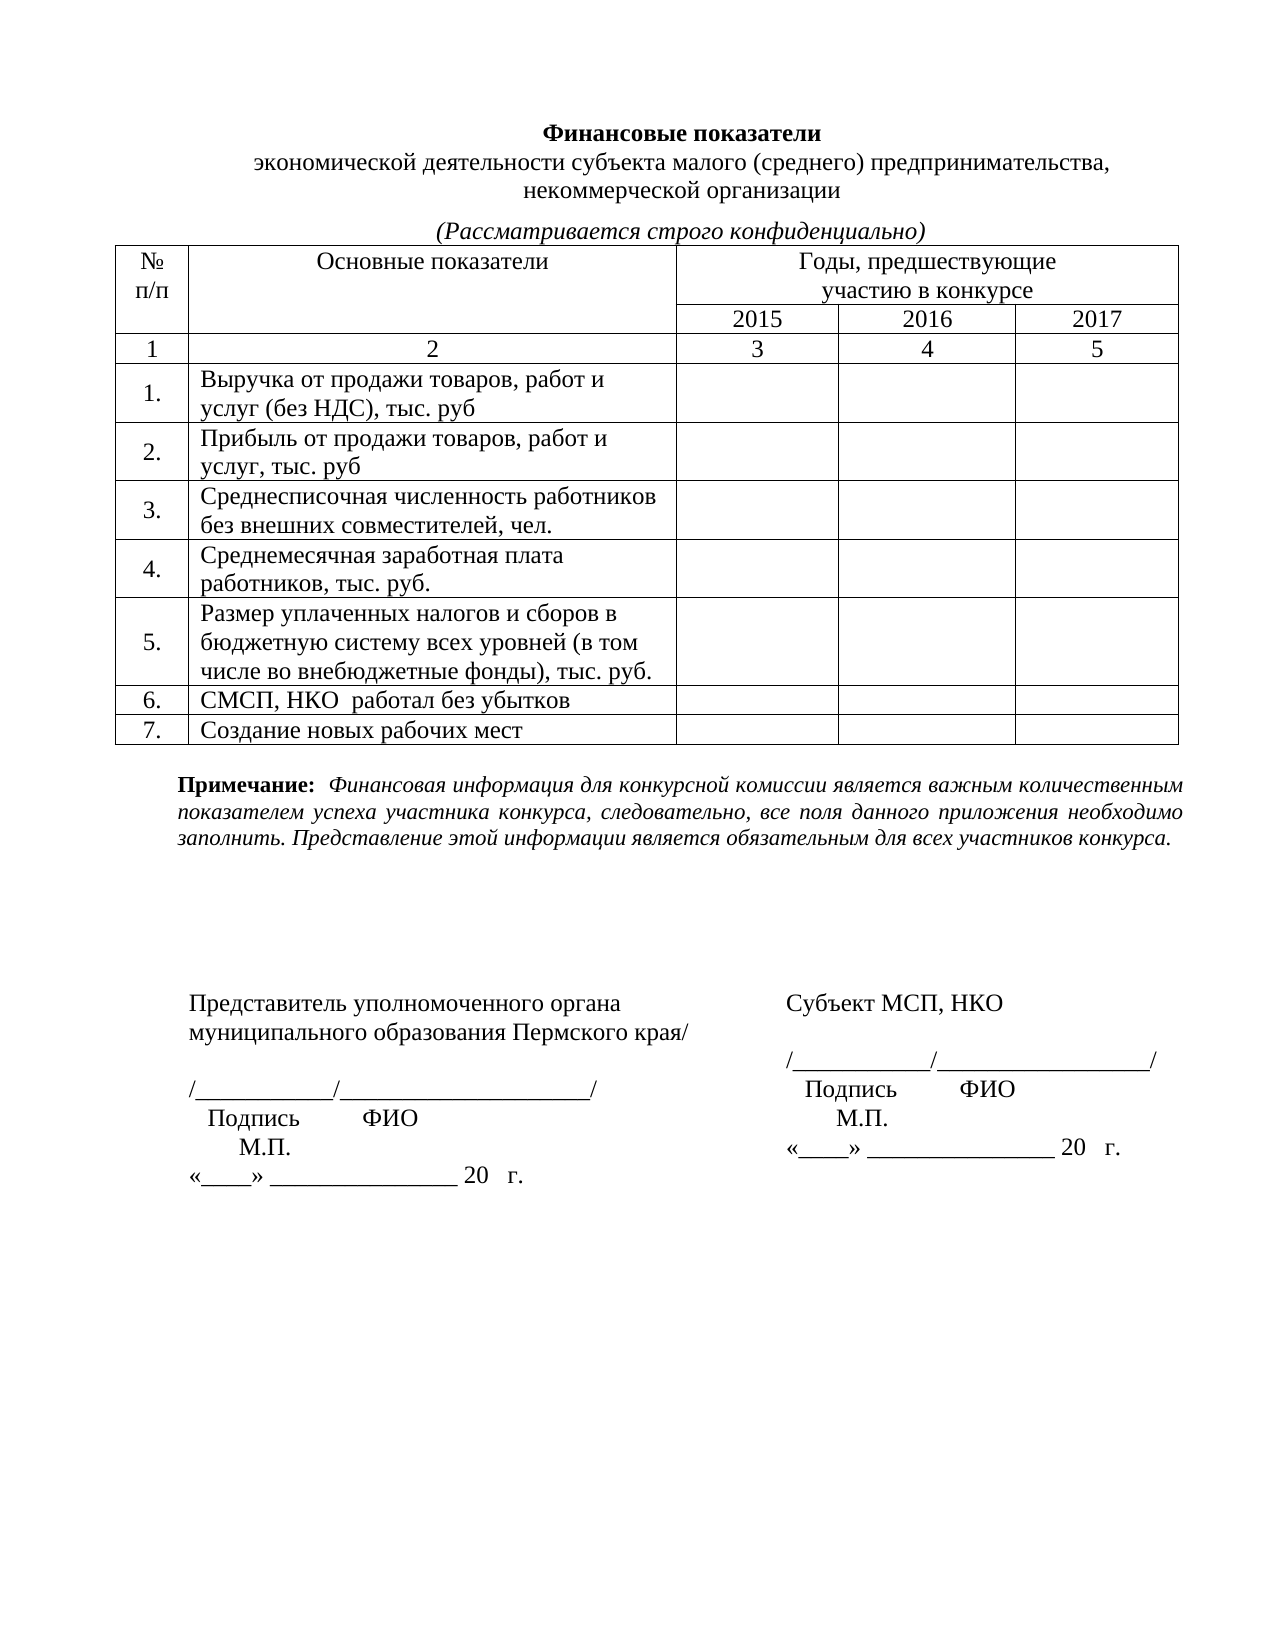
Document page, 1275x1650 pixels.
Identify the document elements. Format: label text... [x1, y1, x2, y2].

table_cell 2016 [839, 305, 1015, 333]
table_cell [677, 540, 838, 597]
text Примечание: Финансовая информация для конкурсной комиссии является важным количественным показателем успеха участника конкурса, следовательно, все поля данного приложения необходимо заполнить. Представление этой информации является обязательным для всех участников конкурса. [177, 771, 1186, 851]
table_cell 3. [116, 481, 188, 539]
table_cell [839, 715, 1015, 744]
table_cell Выручка от продажи товаров, работ и услуг (без НДС), тыс. руб [189, 364, 676, 422]
table_cell [677, 364, 838, 422]
text (Рассматривается строго конфиденциально) [177, 216, 1186, 245]
table_cell 2017 [1016, 305, 1178, 333]
text Финансовые показатели [177, 118, 1186, 147]
text экономической деятельности субъекта малого (среднего) предпринимательства, некоммерческой организации [177, 147, 1186, 204]
table_cell [1016, 423, 1178, 480]
table_cell Размер уплаченных налогов и сборов в бюджетную систему всех уровней (в том числе во внебюджетные фонды), тыс. руб. [189, 598, 676, 684]
table_cell [839, 686, 1015, 714]
table_cell 2. [116, 423, 188, 480]
table_cell [677, 423, 838, 480]
table_cell [677, 686, 838, 714]
table_cell [1016, 364, 1178, 422]
table_cell [1016, 481, 1178, 539]
table_header Представитель уполномоченного органа муниципального образования Пермского края/ /___________/____________________/ Подпись ФИО М.П. «____» _______________ 20 г. [177, 976, 774, 1189]
table_cell [1016, 598, 1178, 684]
table_cell 1. [116, 364, 188, 422]
table_header № п/п [116, 246, 188, 333]
table_cell [839, 598, 1015, 684]
table_cell Среднемесячная заработная плата работников, тыс. руб. [189, 540, 676, 597]
table_cell [839, 364, 1015, 422]
table_cell 4. [116, 540, 188, 597]
table_cell [839, 540, 1015, 597]
table_header Субъект МСП, НКО /___________/_________________/ Подпись ФИО М.П. «____» _______________ 20 г. [775, 976, 1178, 1189]
table_cell [1016, 715, 1178, 744]
table_header Годы, предшествующие участию в конкурсе [677, 246, 1178, 303]
table_cell [839, 423, 1015, 480]
table_cell [1016, 686, 1178, 714]
table_cell [677, 598, 838, 684]
table_cell 2 [189, 334, 676, 363]
table_cell 6. [116, 686, 188, 714]
table_cell [1016, 540, 1178, 597]
table_cell [839, 481, 1015, 539]
table_cell 5 [1016, 334, 1178, 363]
table_cell 5. [116, 598, 188, 684]
table_cell Среднесписочная численность работников без внешних совместителей, чел. [189, 481, 676, 539]
table_cell [677, 715, 838, 744]
table_cell 4 [839, 334, 1015, 363]
table_cell СМСП, НКО работал без убытков [189, 686, 676, 714]
table_cell 3 [677, 334, 838, 363]
table_header Основные показатели [189, 246, 676, 333]
table_cell 1 [116, 334, 188, 363]
table_cell Создание новых рабочих мест [189, 715, 676, 744]
table_cell Прибыль от продажи товаров, работ и услуг, тыс. руб [189, 423, 676, 480]
table_cell [677, 481, 838, 539]
table_cell 2015 [677, 305, 838, 333]
table_cell 7. [116, 715, 188, 744]
